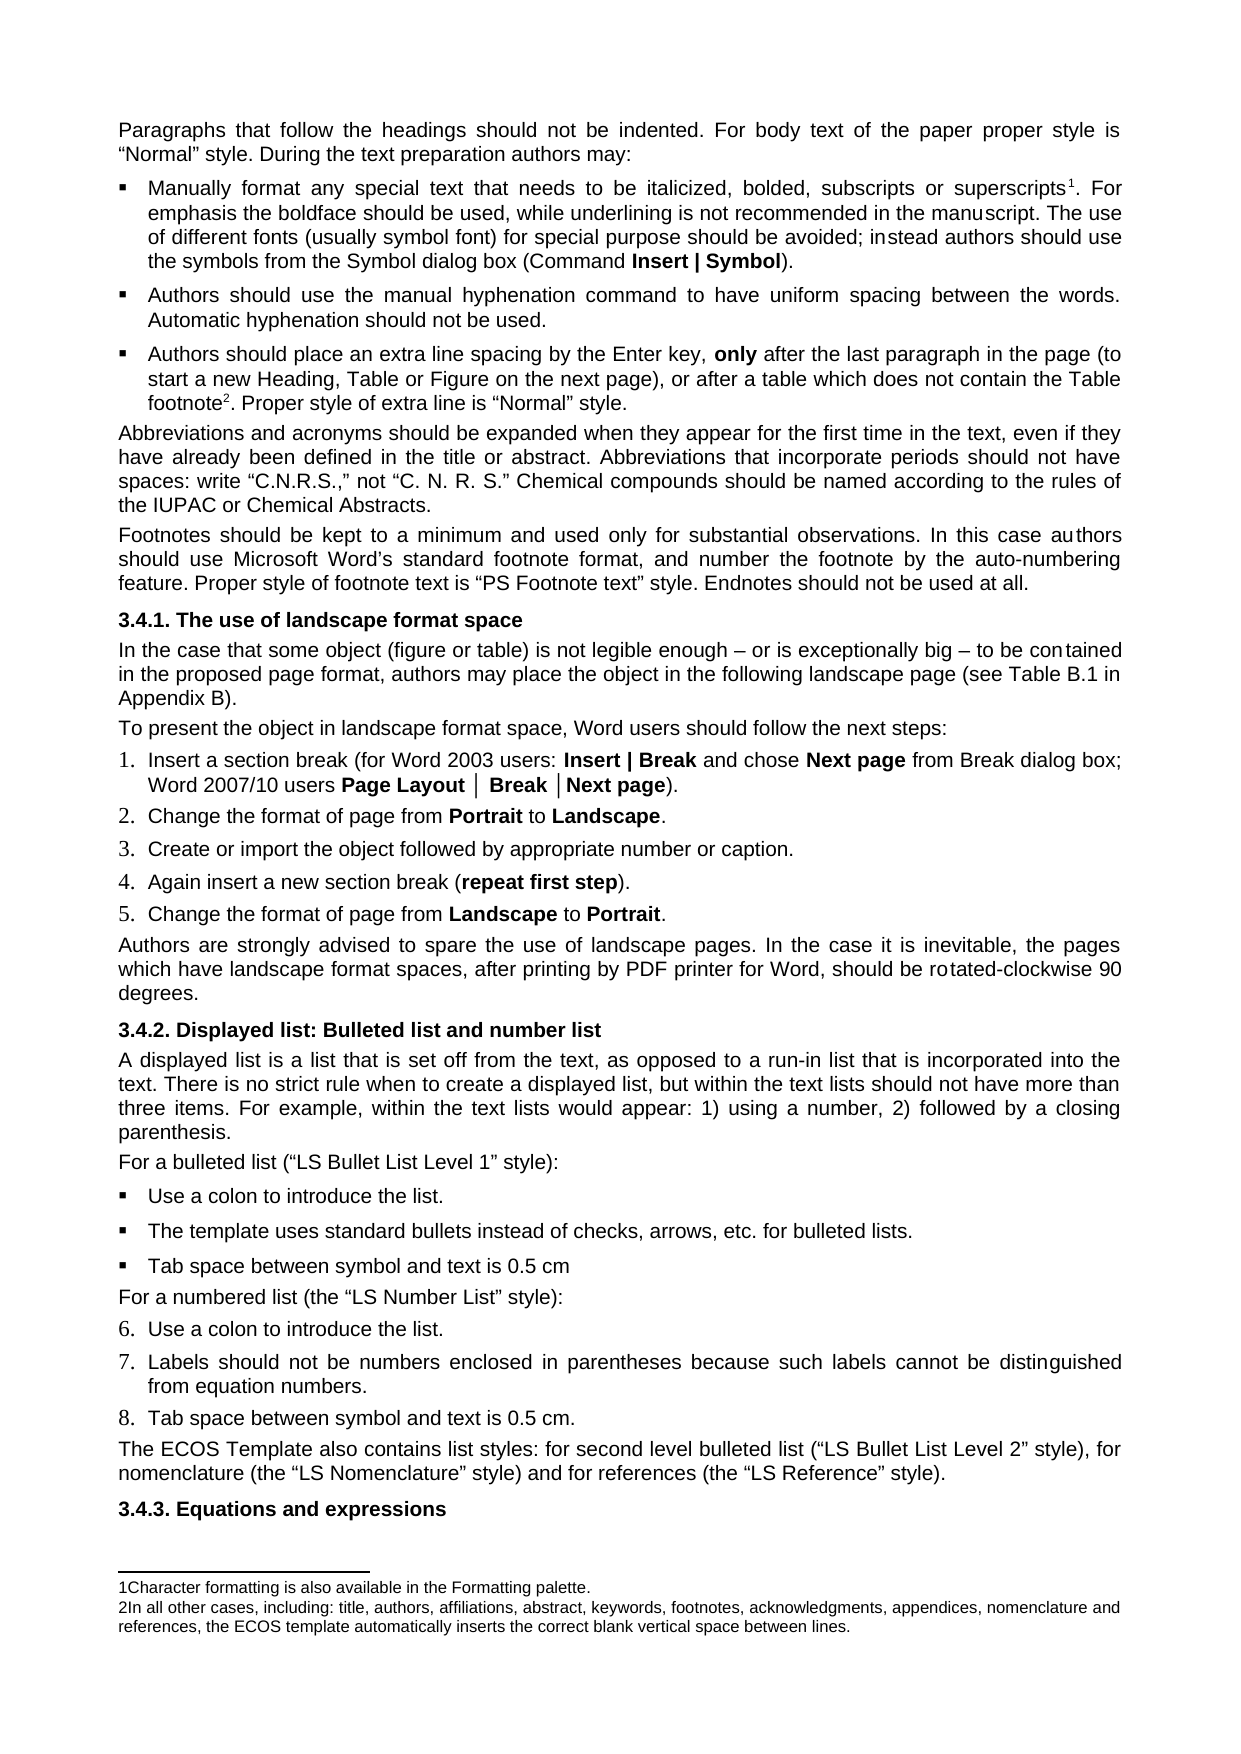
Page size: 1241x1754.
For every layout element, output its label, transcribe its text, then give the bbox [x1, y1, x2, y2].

list Change the format of page from Landscape to Portrait. [118, 900, 1122, 927]
list Change the format of page from Portrait to Landscape. [118, 803, 1122, 829]
subtitle 3.4.2. Displayed list: Bulleted list and number list [118, 1017, 1122, 1041]
list Insert a section break (for Word 2003 users: Insert | Break and chose Next page from Break dialog box; Word 2007/10 users Page Layout │ Break │Next page). [118, 746, 1122, 796]
list Create or import the object followed by appropriate number or caption. [118, 835, 1122, 862]
text Authors should place an extra line spacing by the Enter key, only after the last paragraph in the page (to start a new Heading, Table or Figure on the next page), or after a table which does not contain the Table footnote. Proper style of extra line is “Normal” style. [118, 338, 1122, 415]
text The template uses standard bullets instead of checks, arrows, etc. for bulleted lists. [118, 1215, 1122, 1244]
text Authors are strongly advised to spare the use of landscape pages. In the case it is inevitable, the pages which have landscape format spaces, after printing by PDF printer for Word, should be rotated-clockwise 90 degrees. [118, 933, 1122, 1005]
text Tab space between symbol and text is 0.5 cm [118, 1250, 1122, 1279]
text For a numbered list (the “LS Number List” style): [118, 1285, 1122, 1309]
text Footnotes should be kept to a minimum and used only for substantial observations. In this case authors should use Microsoft Word’s standard footnote format, and number the footnote by the auto-numbering feature. Proper style of footnote text is “PS Footnote text” style. Endnotes should not be used at all. [118, 523, 1122, 595]
subtitle 3.4.3. Equations and expressions [118, 1497, 1122, 1521]
list Labels should not be numbers enclosed in parentheses because such labels cannot be distinguished from equation numbers. [118, 1348, 1122, 1398]
list Again insert a new section break (repeat first step). [118, 868, 1122, 894]
text For a bulleted list (“LS Bullet List Level 1” style): [118, 1150, 1122, 1174]
text Paragraphs that follow the headings should not be indented. For body text of the paper proper style is “Normal” style. During the text preparation authors may: [118, 118, 1122, 166]
text Authors should use the manual hyphenation command to have uniform spacing between the words. Automatic hyphenation should not be used. [118, 279, 1122, 332]
text Manually format any special text that needs to be italicized, bolded, subscripts or superscripts. For emphasis the boldface should be used, while underlining is not recommended in the manuscript. The use of different fonts (usually symbol font) for special purpose should be avoided; instead authors should use the symbols from the Symbol dialog box (Command Insert | Symbol). [118, 172, 1122, 273]
list Use a colon to introduce the list. [118, 1315, 1122, 1341]
text In the case that some object (figure or table) is not legible enough – or is exceptionally big – to be contained in the proposed page format, authors may place the object in the following landscape page (see Table B.1 in Appendix B). [118, 638, 1122, 709]
text Abbreviations and acronyms should be expanded when they appear for the first time in the text, even if they have already been defined in the title or abstract. Abbreviations that incorporate periods should not have spaces: write “C.N.R.S.,” not “C. N. R. S.” Chemical compounds should be named according to the rules of the IUPAC or Chemical Abstracts. [118, 421, 1122, 517]
subtitle 3.4.1. The use of landscape format space [118, 607, 1122, 631]
list Tab space between symbol and text is 0.5 cm. [118, 1404, 1122, 1431]
text To present the object in landscape format space, Word users should follow the next steps: [118, 716, 1122, 740]
text The ECOS Template also contains list styles: for second level bulleted list (“LS Bullet List Level 2” style), for nomenclature (the “LS Nomenclature” style) and for references (the “LS Reference” style). [118, 1437, 1122, 1485]
text A displayed list is a list that is set off from the text, as opposed to a run-in list that is incorporated into the text. There is no strict rule when to create a displayed list, but within the text lists should not have more than three items. For example, within the text lists would appear: 1) using a number, 2) followed by a closing parenthesis. [118, 1048, 1122, 1143]
text Use a colon to introduce the list. [118, 1180, 1122, 1209]
